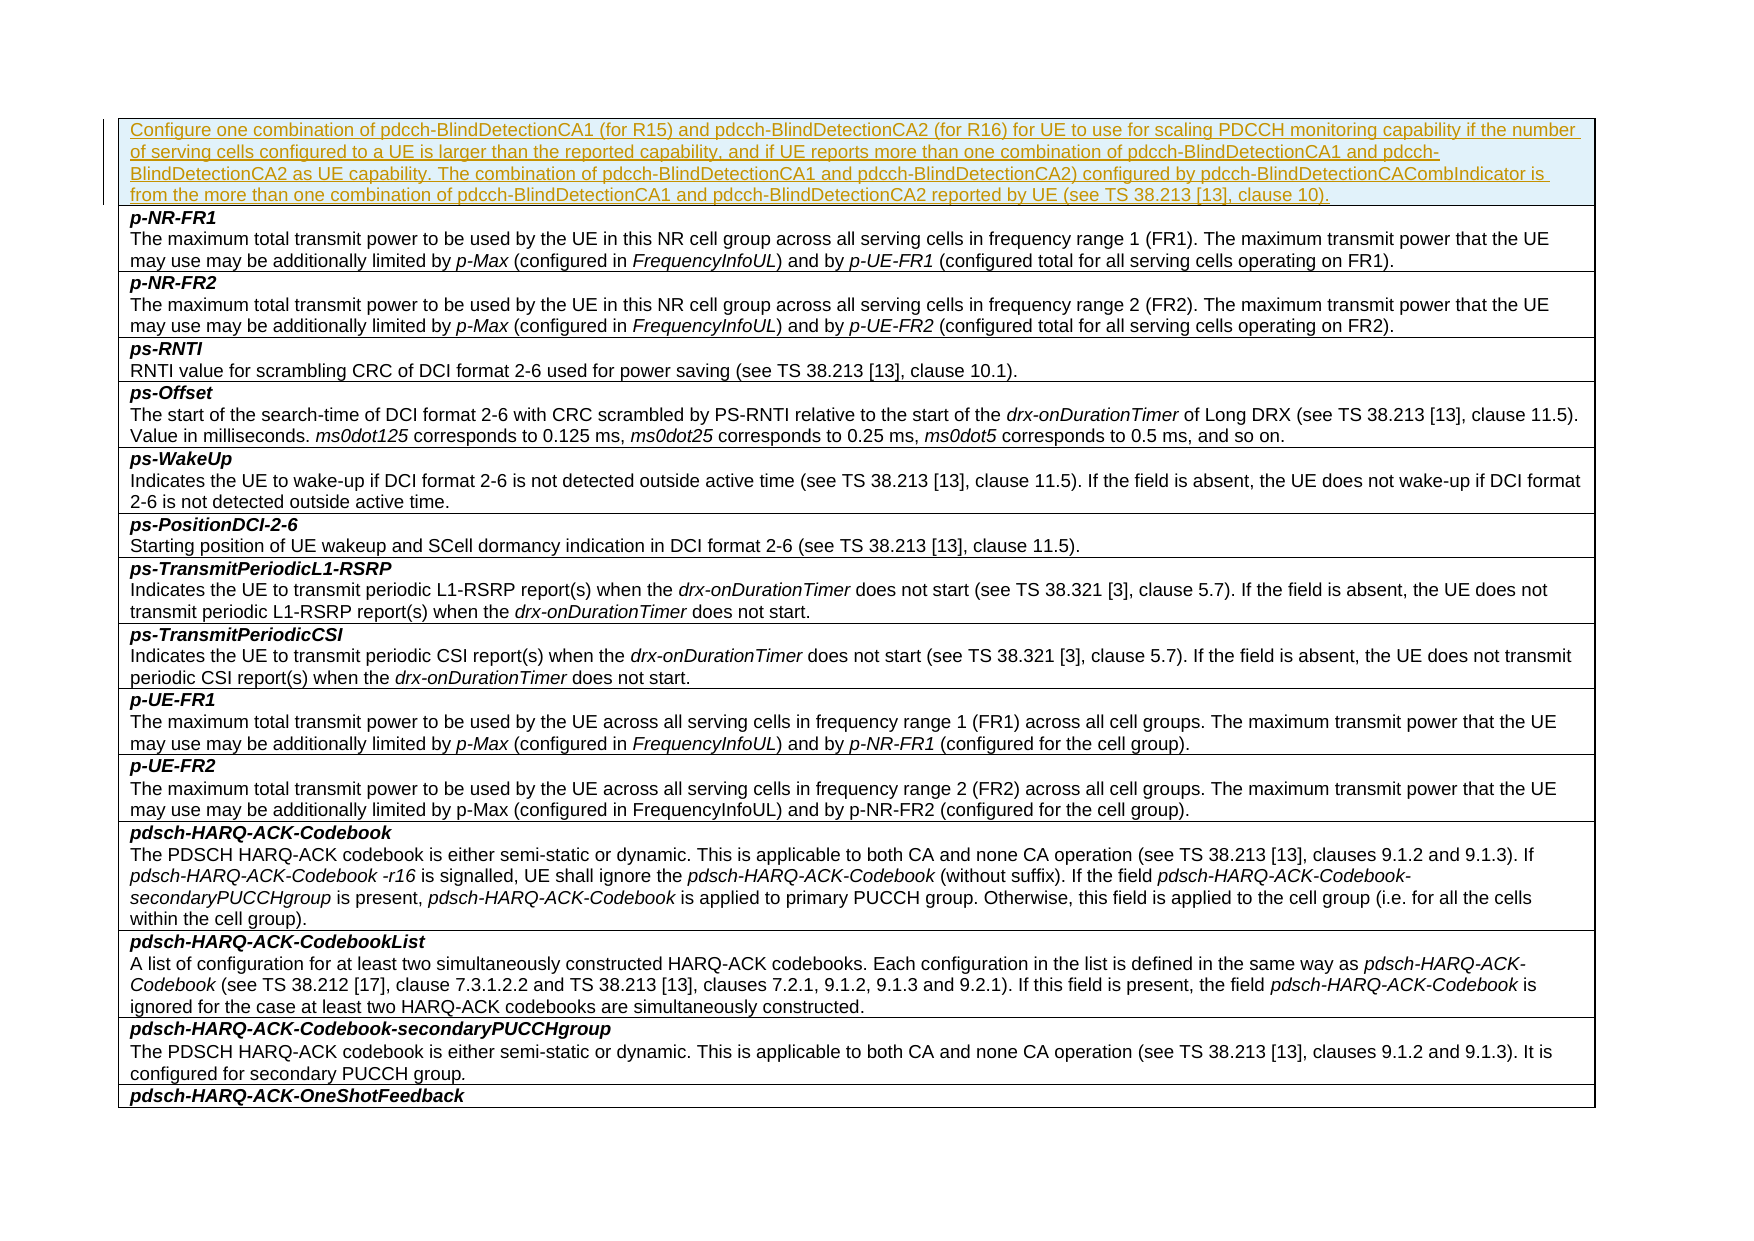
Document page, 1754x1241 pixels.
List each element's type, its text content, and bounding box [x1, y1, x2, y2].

table_cell pdsch-HARQ-ACK-CodebookList A list of configuration for at least two simultaneously constructed HARQ-ACK codebooks. Each configuration in the list is defined in the same way as pdsch-HARQ-ACK-Codebook (see TS 38.212 [17], clause 7.3.1.2.2 and TS 38.213 [13], clauses 7.2.1, 9.1.2, 9.1.3 and 9.2.1). If this field is present, the field pdsch-HARQ-ACK-Codebook is ignored for the case at least two HARQ-ACK codebooks are simultaneously constructed. [119, 931, 1594, 1017]
table_cell pdsch-HARQ-ACK-Codebook The PDSCH HARQ-ACK codebook is either semi-static or dynamic. This is applicable to both CA and none CA operation (see TS 38.213 [13], clauses 9.1.2 and 9.1.3). If pdsch-HARQ-ACK-Codebook -r16 is signalled, UE shall ignore the pdsch-HARQ-ACK-Codebook (without suffix). If the field pdsch-HARQ-ACK-Codebook-secondaryPUCCHgroup is present, pdsch-HARQ-ACK-Codebook is applied to primary PUCCH group. Otherwise, this field is applied to the cell group (i.e. for all the cells within the cell group). [119, 822, 1594, 930]
table_cell ps-PositionDCI-2-6 Starting position of UE wakeup and SCell dormancy indication in DCI format 2-6 (see TS 38.213 [13], clause 11.5). [119, 514, 1594, 557]
table_cell p-NR-FR1 The maximum total transmit power to be used by the UE in this NR cell group across all serving cells in frequency range 1 (FR1). The maximum transmit power that the UE may use may be additionally limited by p-Max (configured in FrequencyInfoUL) and by p-UE-FR1 (configured total for all serving cells operating on FR1). [119, 206, 1594, 271]
table_cell ps-TransmitPeriodicCSI Indicates the UE to transmit periodic CSI report(s) when the drx-onDurationTimer does not start (see TS 38.321 [3], clause 5.7). If the field is absent, the UE does not transmit periodic CSI report(s) when the drx-onDurationTimer does not start. [119, 624, 1594, 688]
table_cell ps-RNTI RNTI value for scrambling CRC of DCI format 2-6 used for power saving (see TS 38.213 [13], clause 10.1). [119, 338, 1594, 381]
table_cell ps-WakeUp Indicates the UE to wake-up if DCI format 2-6 is not detected outside active time (see TS 38.213 [13], clause 11.5). If the field is absent, the UE does not wake-up if DCI format 2-6 is not detected outside active time. [119, 448, 1594, 512]
table_cell p-UE-FR1 The maximum total transmit power to be used by the UE across all serving cells in frequency range 1 (FR1) across all cell groups. The maximum transmit power that the UE may use may be additionally limited by p-Max (configured in FrequencyInfoUL) and by p-NR-FR1 (configured for the cell group). [119, 689, 1594, 754]
table_cell p-NR-FR2 The maximum total transmit power to be used by the UE in this NR cell group across all serving cells in frequency range 2 (FR2). The maximum transmit power that the UE may use may be additionally limited by p-Max (configured in FrequencyInfoUL) and by p-UE-FR2 (configured total for all serving cells operating on FR2). [119, 272, 1594, 337]
table_cell ps-Offset The start of the search-time of DCI format 2-6 with CRC scrambled by PS-RNTI relative to the start of the drx-onDurationTimer of Long DRX (see TS 38.213 [13], clause 11.5). Value in milliseconds. ms0dot125 corresponds to 0.125 ms, ms0dot25 corresponds to 0.25 ms, ms0dot5 corresponds to 0.5 ms, and so on. [119, 382, 1594, 447]
table_cell pdsch-HARQ-ACK-Codebook-secondaryPUCCHgroup The PDSCH HARQ-ACK codebook is either semi-static or dynamic. This is applicable to both CA and none CA operation (see TS 38.213 [13], clauses 9.1.2 and 9.1.3). It is configured for secondary PUCCH group. [119, 1018, 1594, 1084]
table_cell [119, 1085, 1594, 1107]
table_cell ps-TransmitPeriodicL1-RSRP Indicates the UE to transmit periodic L1-RSRP report(s) when the drx-onDurationTimer does not start (see TS 38.321 [3], clause 5.7). If the field is absent, the UE does not transmit periodic L1-RSRP report(s) when the drx-onDurationTimer does not start. [119, 558, 1594, 622]
table_cell p-UE-FR2 The maximum total transmit power to be used by the UE across all serving cells in frequency range 2 (FR2) across all cell groups. The maximum transmit power that the UE may use may be additionally limited by p-Max (configured in FrequencyInfoUL) and by p-NR-FR2 (configured for the cell group). [119, 755, 1594, 821]
